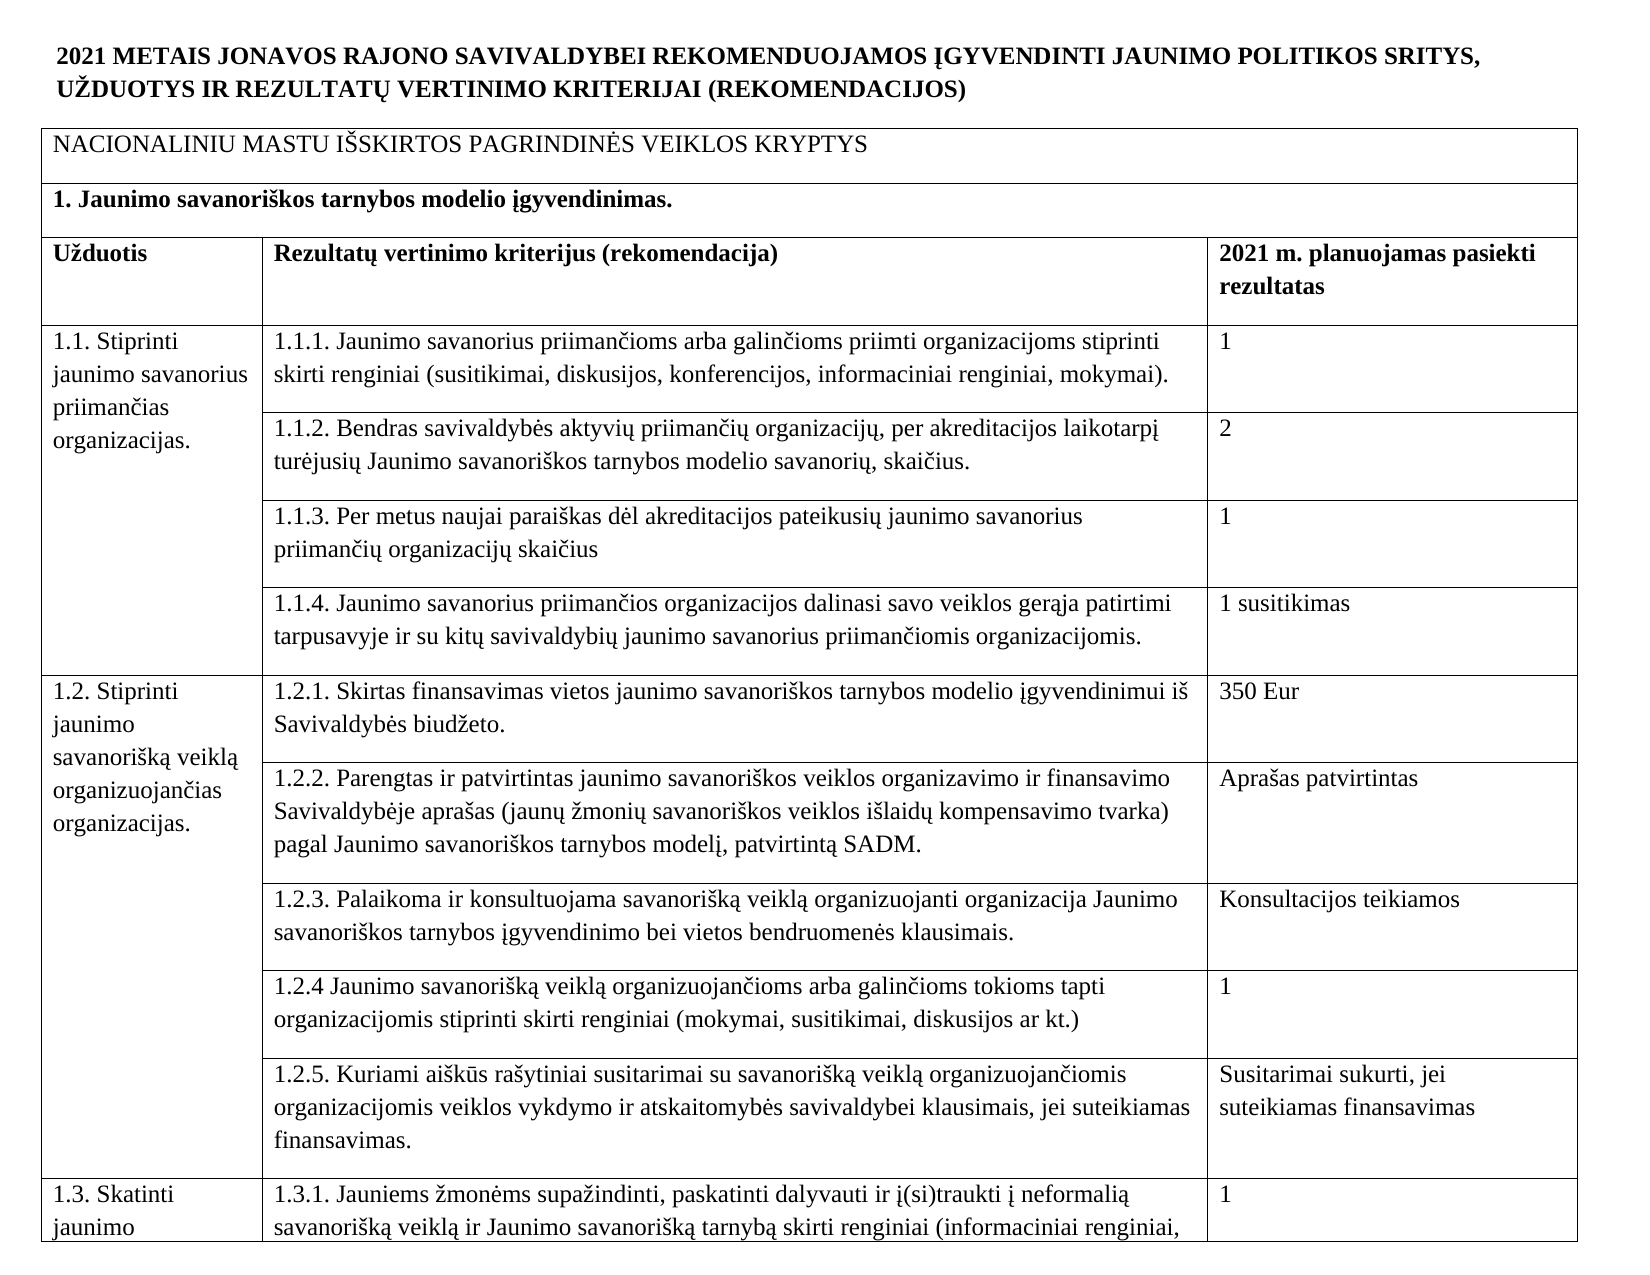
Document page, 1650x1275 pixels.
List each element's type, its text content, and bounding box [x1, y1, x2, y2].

table_cell 1.2.2. Parengtas ir patvirtintas jaunimo savanoriškos veiklos organizavimo ir finansavimo Savivaldybėje aprašas (jaunų žmonių savanoriškos veiklos išlaidų kompensavimo tvarka) pagal Jaunimo savanoriškos tarnybos modelį, patvirtintą SADM. [263, 763, 1207, 883]
table_cell 1.2.1. Skirtas finansavimas vietos jaunimo savanoriškos tarnybos modelio įgyvendinimui iš Savivaldybės biudžeto. [263, 676, 1207, 762]
table_cell 1.1.4. Jaunimo savanorius priimančios organizacijos dalinasi savo veiklos gerąja patirtimi tarpusavyje ir su kitų savivaldybių jaunimo savanorius priimančiomis organizacijomis. [263, 588, 1207, 675]
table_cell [263, 1179, 1207, 1241]
table_cell 1.1.1. Jaunimo savanorius priimančioms arba galinčioms priimti organizacijoms stiprinti skirti renginiai (susitikimai, diskusijos, konferencijos, informaciniai renginiai, mokymai). [263, 326, 1207, 412]
table_cell 1 [1208, 1179, 1577, 1241]
table_cell 1.1.2. Bendras savivaldybės aktyvių priimančių organizacijų, per akreditacijos laikotarpį turėjusių Jaunimo savanoriškos tarnybos modelio savanorių, skaičius. [263, 413, 1207, 500]
table_cell Rezultatų vertinimo kriterijus (rekomendacija) [263, 238, 1207, 325]
table_cell 1.2.5. Kuriami aiškūs rašytiniai susitarimai su savanorišką veiklą organizuojančiomis organizacijomis veiklos vykdymo ir atskaitomybės savivaldybei klausimais, jei suteikiamas finansavimas. [263, 1059, 1207, 1178]
table_cell Užduotis [42, 238, 262, 325]
text 2021 METAIS JONAVOS RAJONO SAVIVALDYBEI REKOMENDUOJAMOS ĮGYVENDINTI JAUNIMO POLITIKOS SRITYS, UŽDUOTYS IR REZULTATŲ VERTINIMO KRITERIJAI (REKOMENDACIJOS) [56, 41, 1620, 103]
table_cell 350 Eur [1208, 676, 1577, 762]
table_cell Konsultacijos teikiamos [1208, 884, 1577, 970]
table_cell 1.1.3. Per metus naujai paraiškas dėl akreditacijos pateikusių jaunimo savanorius priimančių organizacijų skaičius [263, 501, 1207, 587]
table_cell 1 [1208, 501, 1577, 587]
table_cell 1.2.4 Jaunimo savanorišką veiklą organizuojančioms arba galinčioms tokioms tapti organizacijomis stiprinti skirti renginiai (mokymai, susitikimai, diskusijos ar kt.) [263, 971, 1207, 1058]
table_cell 1. Jaunimo savanoriškos tarnybos modelio įgyvendinimas. [42, 184, 1577, 237]
table_cell 2 [1208, 413, 1577, 500]
table_cell 1.2.3. Palaikoma ir konsultuojama savanorišką veiklą organizuojanti organizacija Jaunimo savanoriškos tarnybos įgyvendinimo bei vietos bendruomenės klausimais. [263, 884, 1207, 970]
table_cell 1 [1208, 971, 1577, 1058]
table_cell Susitarimai sukurti, jei suteikiamas finansavimas [1208, 1059, 1577, 1178]
table_cell 1 [1208, 326, 1577, 412]
table_cell Aprašas patvirtintas [1208, 763, 1577, 883]
table_cell 2021 m. planuojamas pasiekti rezultatas [1208, 238, 1577, 325]
table_cell 1.1. Stiprinti jaunimo savanorius priimančias organizacijas. [42, 326, 262, 675]
table_cell 1.2. Stiprinti jaunimo savanorišką veiklą organizuojančias organizacijas. [42, 676, 262, 1178]
table_cell 1 susitikimas [1208, 588, 1577, 675]
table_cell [42, 1179, 262, 1241]
table_header NACIONALINIU MASTU IŠSKIRTOS PAGRINDINĖS VEIKLOS KRYPTYS [42, 129, 1577, 183]
